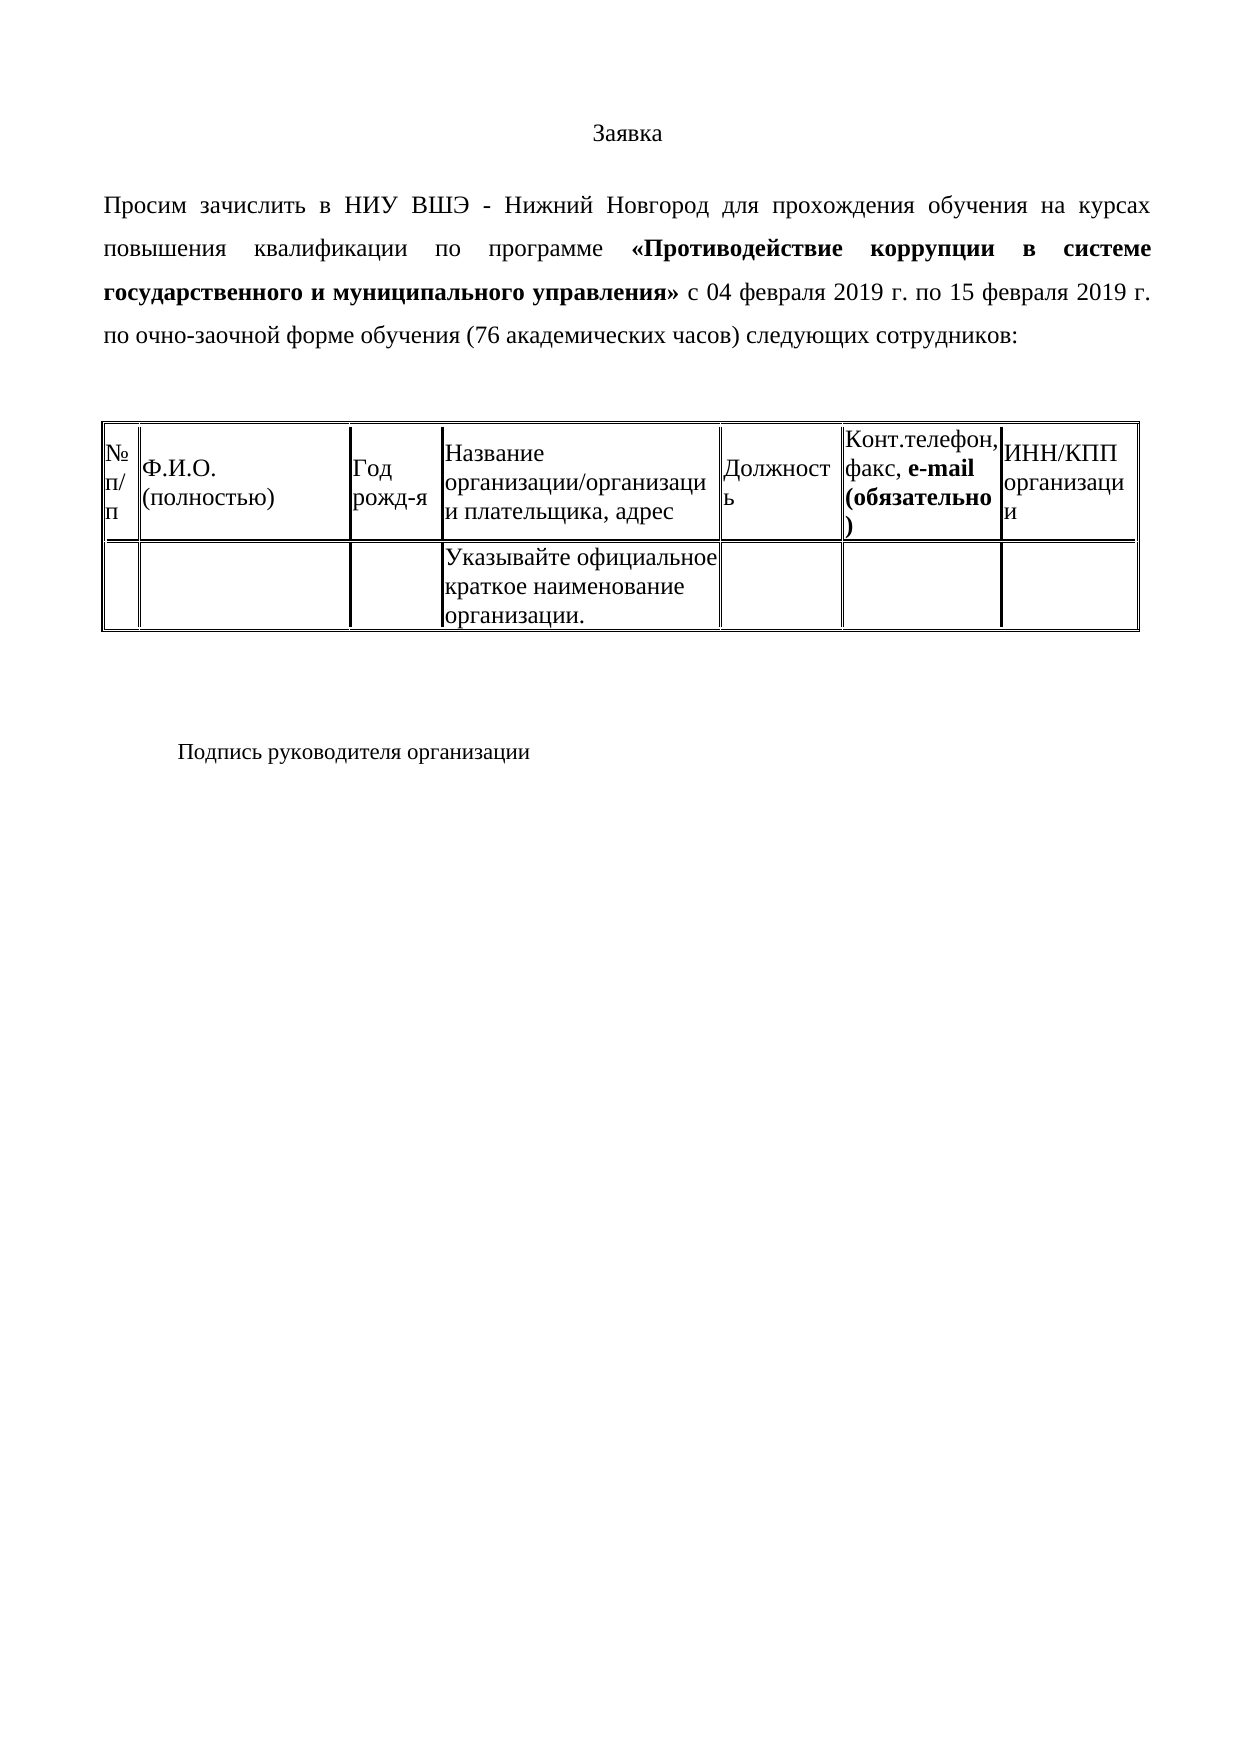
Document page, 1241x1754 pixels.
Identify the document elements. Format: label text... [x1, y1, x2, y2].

table_cell [350, 543, 442, 628]
table_cell [105, 539, 139, 628]
table_header Конт.телефон, факс, е-mail (обязательно) [843, 424, 1001, 539]
table_header Должность [721, 424, 843, 539]
text Заявка [103, 118, 1152, 147]
table_header № п/п [105, 424, 139, 539]
table_header Ф.И.О.(полностью) [140, 422, 350, 539]
text Просим зачислить в НИУ ВШЭ - Нижний Новгород для прохождения обучения на курсах повышения квалификации по программе «Противодействие коррупции в системе государственного и муниципального управления» с 04 февраля 2019 г. по 15 февраля 2019 г. по очно-заочной форме обучения (76 академических часов) следующих сотрудников: [103, 190, 1152, 348]
table_cell [1001, 539, 1137, 628]
table_cell [721, 543, 843, 628]
text Подпись руководителя организации [177, 738, 1152, 764]
table_header ИНН/КПП организации [1001, 424, 1137, 539]
table_header Название организации/организации плательщика, адрес [442, 424, 721, 539]
table_cell Указывайте официальное краткое наименование организации. [442, 543, 721, 628]
table_cell [843, 543, 1001, 628]
table_cell [140, 543, 350, 628]
table_header Год рожд-я [350, 424, 442, 539]
